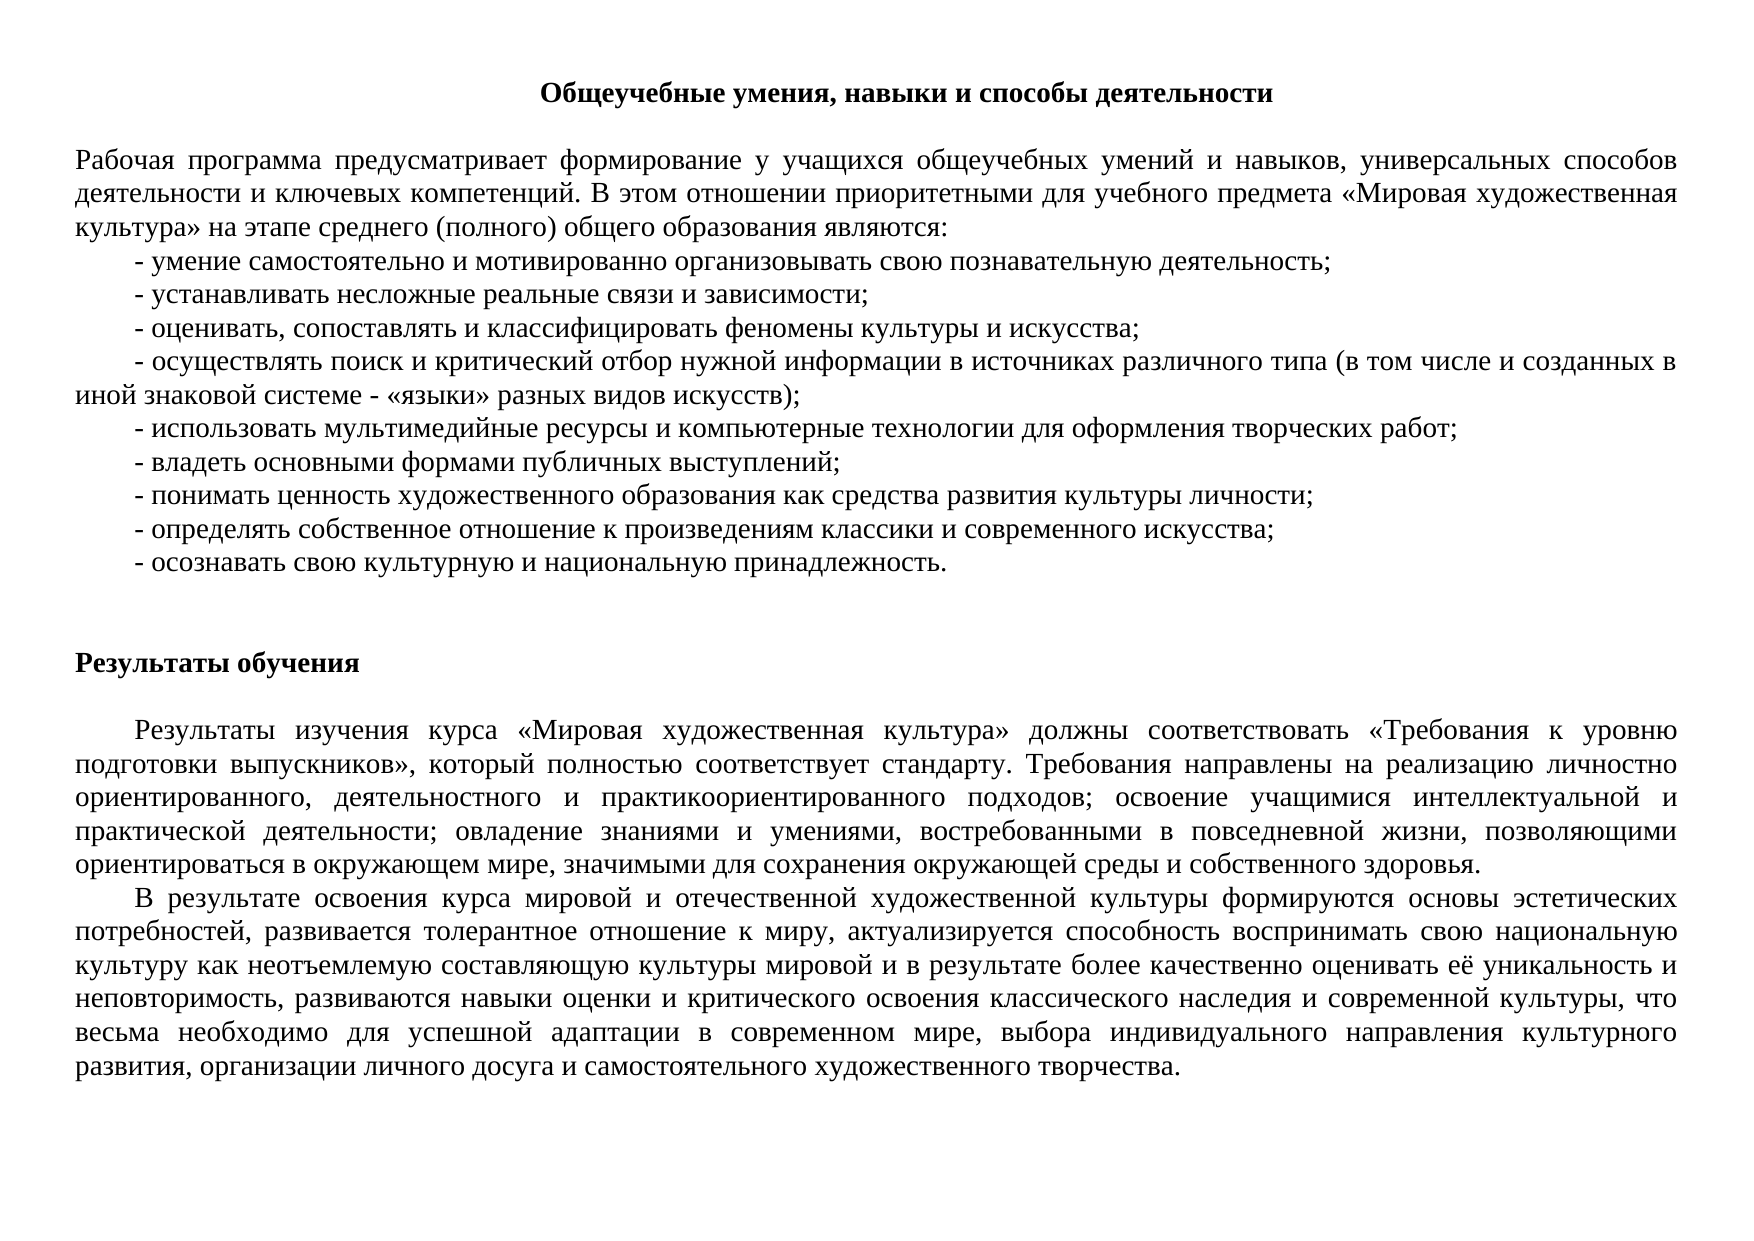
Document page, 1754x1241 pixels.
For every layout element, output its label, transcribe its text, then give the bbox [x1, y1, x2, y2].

list - осуществлять поиск и критический отбор нужной информации в источниках различного типа (в том числе и созданных в иной знаковой системе - «языки» разных видов искусств); [75, 343, 1679, 410]
list - определять собственное отношение к произведениям классики и современного искусства; [75, 511, 1679, 544]
list - умение самостоятельно и мотивированно организовывать свою познавательную деятельность; [75, 243, 1679, 276]
text В результате освоения курса мировой и отечественной художественной культуры формируются основы эстетических потребностей, развивается толерантное отношение к миру, актуализируется способность воспринимать свою национальную культуру как неотъемлемую составляющую культуры мировой и в результате более качественно оценивать её уникальность и неповторимость, развиваются навыки оценки и критического освоения классического наследия и современной культуры, что весьма необходимо для успешной адаптации в современном мире, выбора индивидуального направления культурного развития, организации личного досуга и самостоятельного художественного творчества. [75, 880, 1679, 1081]
list - осознавать свою культурную и национальную принадлежность. [75, 544, 1679, 578]
list - устанавливать несложные реальные связи и зависимости; [75, 276, 1679, 310]
list Рабочая программа предусматривает формирование у учащихся общеучебных умений и навыков, универсальных способов деятельности и ключевых компетенций. В этом отношении приоритетными для учебного предмета «Мировая художественная культура» на этапе среднего (полного) общего образования являются: [75, 142, 1679, 243]
list Результаты обучения [75, 645, 1679, 679]
list - оценивать, сопоставлять и классифицировать феномены культуры и искусства; [75, 310, 1679, 343]
list - владеть основными формами публичных выступлений; [75, 444, 1679, 477]
list - использовать мультимедийные ресурсы и компьютерные технологии для оформления творческих работ; [75, 410, 1679, 444]
list Результаты изучения курса «Мировая художественная культура» должны соответствовать «Требования к уровню подготовки выпускников», который полностью соответствует стандарту. Требования направлены на реализацию личностно ориентированного, деятельностного и практикоориентированного подходов; освоение учащимися интеллектуальной и практической деятельности; овладение знаниями и умениями, востребованными в повседневной жизни, позволяющими ориентироваться в окружающем мире, значимыми для сохранения окружающей среды и собственного здоровья. [75, 712, 1679, 880]
list Общеучебные умения, навыки и способы деятельности [75, 75, 1679, 108]
list - понимать ценность художественного образования как средства развития культуры личности; [75, 477, 1679, 511]
